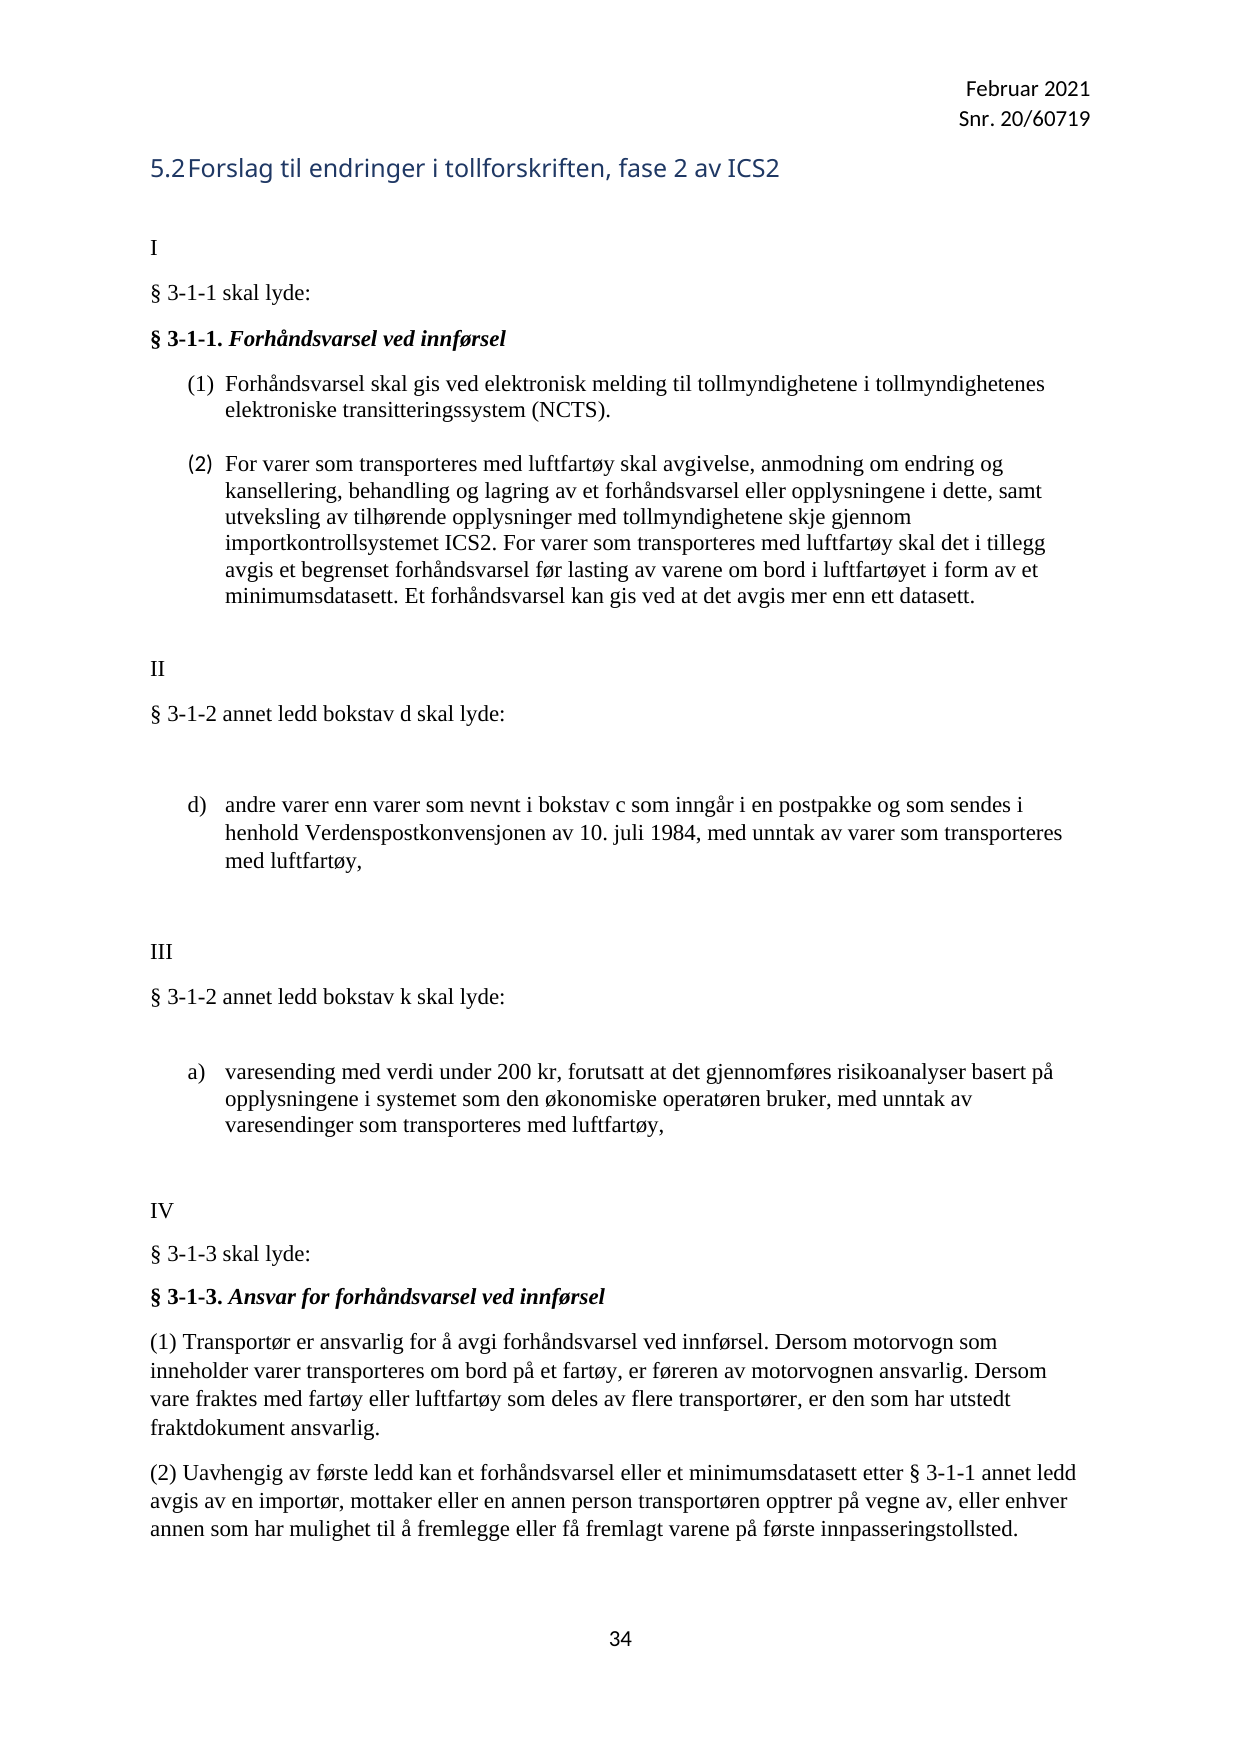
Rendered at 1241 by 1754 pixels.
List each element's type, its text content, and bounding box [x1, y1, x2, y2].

text § 3-1-3 skal lyde: [150, 1240, 1090, 1266]
text I [150, 234, 1090, 261]
text IV [150, 1197, 1090, 1223]
text III [150, 938, 1090, 964]
list varesending med verdi under 200 kr, forutsatt at det gjennomføres risikoanalyser basert på opplysningene i systemet som den økonomiske operatøren bruker, med unntak av varesendinger som transporteres med luftfartøy, [187, 1058, 1090, 1137]
text § 3-1-2 annet ledd bokstav d skal lyde: [150, 701, 1090, 727]
list For varer som transporteres med luftfartøy skal avgivelse, anmodning om endring og kansellering, behandling og lagring av et forhåndsvarsel eller opplysningene i dette, samt utveksling av tilhørende opplysninger med tollmyndighetene skje gjennom importkontrollsystemet ICS2. For varer som transporteres med luftfartøy skal det i tillegg avgis et begrenset forhåndsvarsel før lasting av varene om bord i luftfartøyet i form av et minimumsdatasett. Et forhåndsvarsel kan gis ved at det avgis mer enn ett datasett. [187, 449, 1090, 608]
list Forhåndsvarsel skal gis ved elektronisk melding til tollmyndighetene i tollmyndighetenes elektroniske transitteringssystem (NCTS). [187, 370, 1090, 422]
text § 3-1-1 skal lyde: [150, 279, 1090, 306]
subtitle Forslag til endringer i tollforskriften, fase 2 av ICS2 [150, 151, 1090, 185]
text § 3-1-2 annet ledd bokstav k skal lyde: [150, 983, 1090, 1039]
text II [150, 655, 1090, 682]
text (2) Uavhengig av første ledd kan et forhåndsvarsel eller et minimumsdatasett etter § 3-1-1 annet ledd avgis av en importør, mottaker eller en annen person transportøren opptrer på vegne av, eller enhver annen som har mulighet til å fremlegge eller få fremlagt varene på første innpasseringstollsted. [150, 1459, 1090, 1542]
text (1) Transportør er ansvarlig for å avgi forhåndsvarsel ved innførsel. Dersom motorvogn som inneholder varer transporteres om bord på et fartøy, er føreren av motorvognen ansvarlig. Dersom vare fraktes med fartøy eller luftfartøy som deles av flere transportører, er den som har utstedt fraktdokument ansvarlig. [150, 1328, 1090, 1440]
list andre varer enn varer som nevnt i bokstav c som inngår i en postpakke og som sendes i henhold Verdenspostkonvensjonen av 10. juli 1984, med unntak av varer som transporteres med luftfartøy, [187, 791, 1090, 874]
text § 3-1-3. Ansvar for forhåndsvarsel ved innførsel [150, 1283, 1090, 1309]
text § 3-1-1. Forhåndsvarsel ved innførsel [150, 324, 1090, 351]
